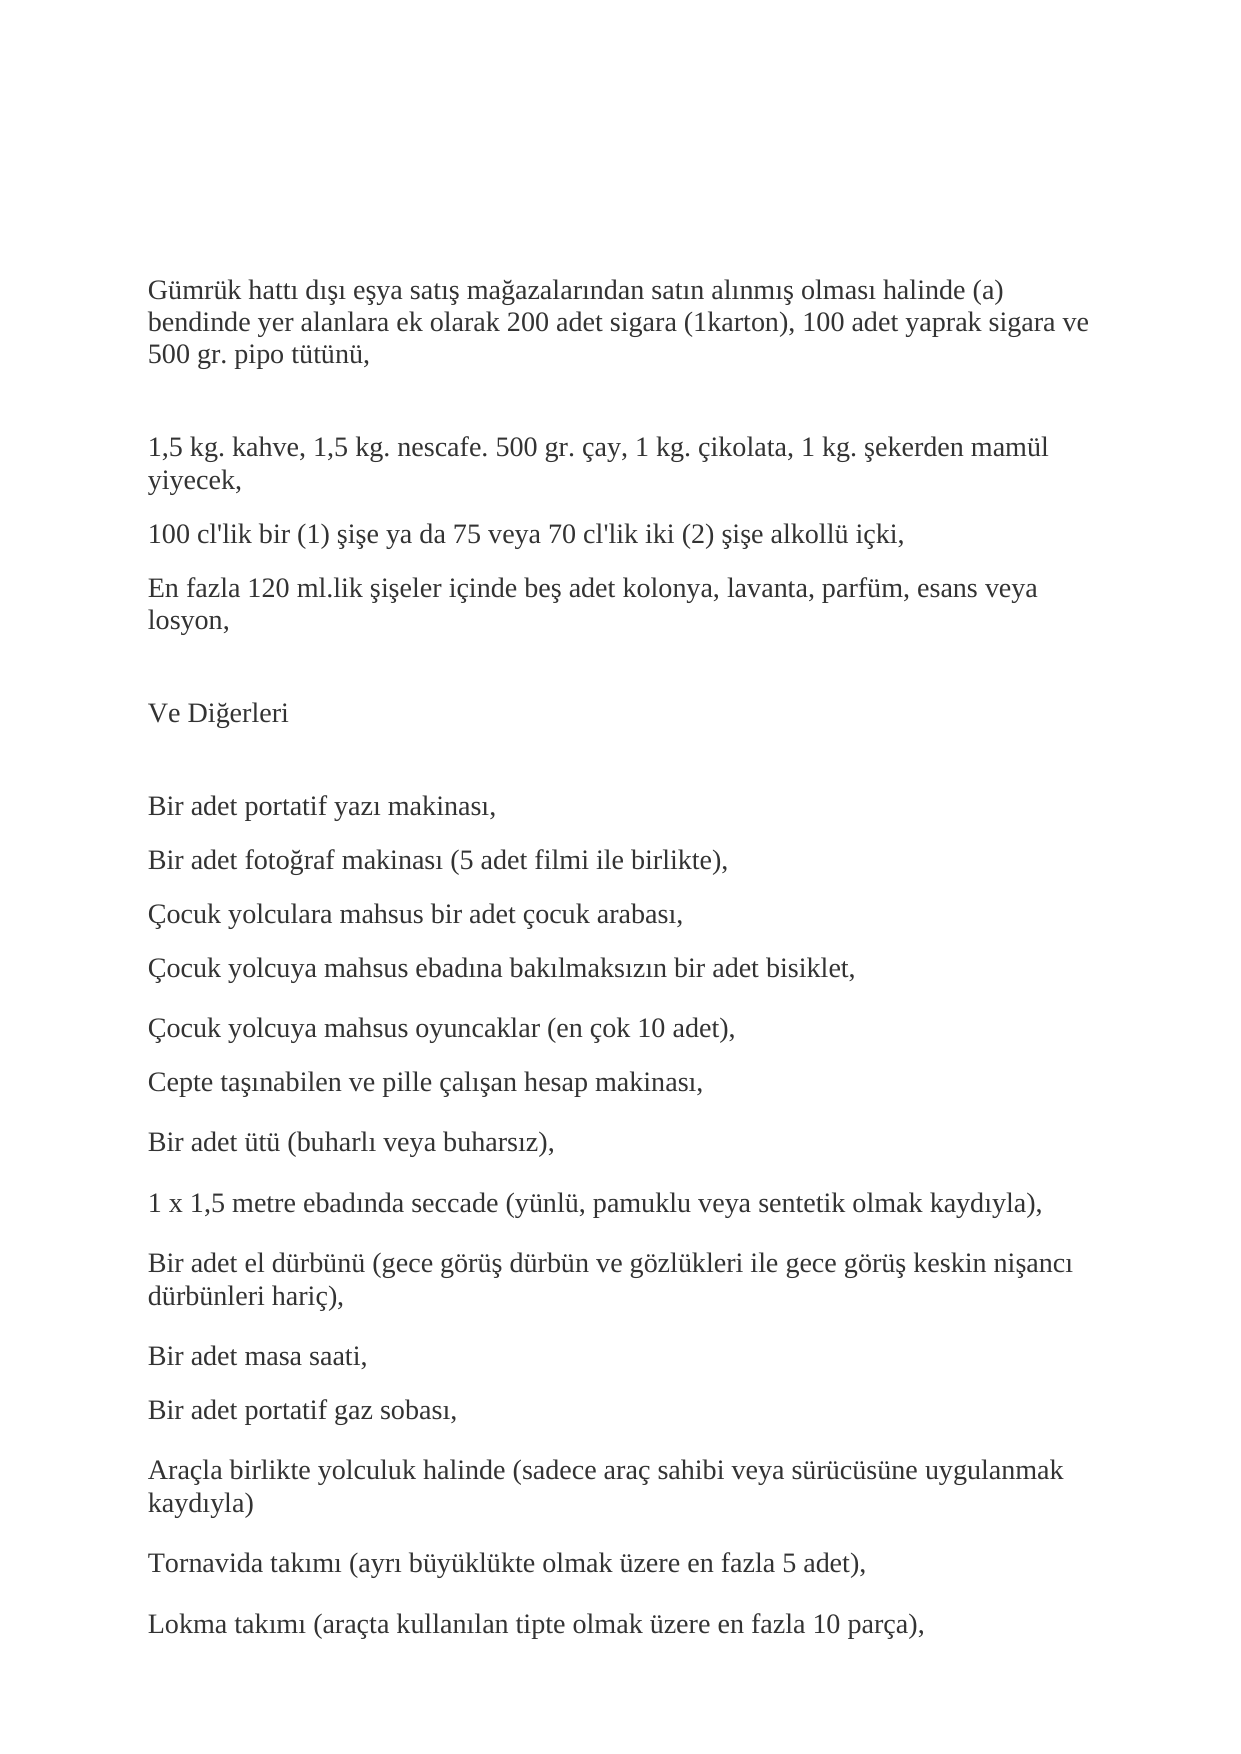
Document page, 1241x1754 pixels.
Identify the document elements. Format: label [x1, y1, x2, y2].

table_header [148, 148, 1093, 1639]
